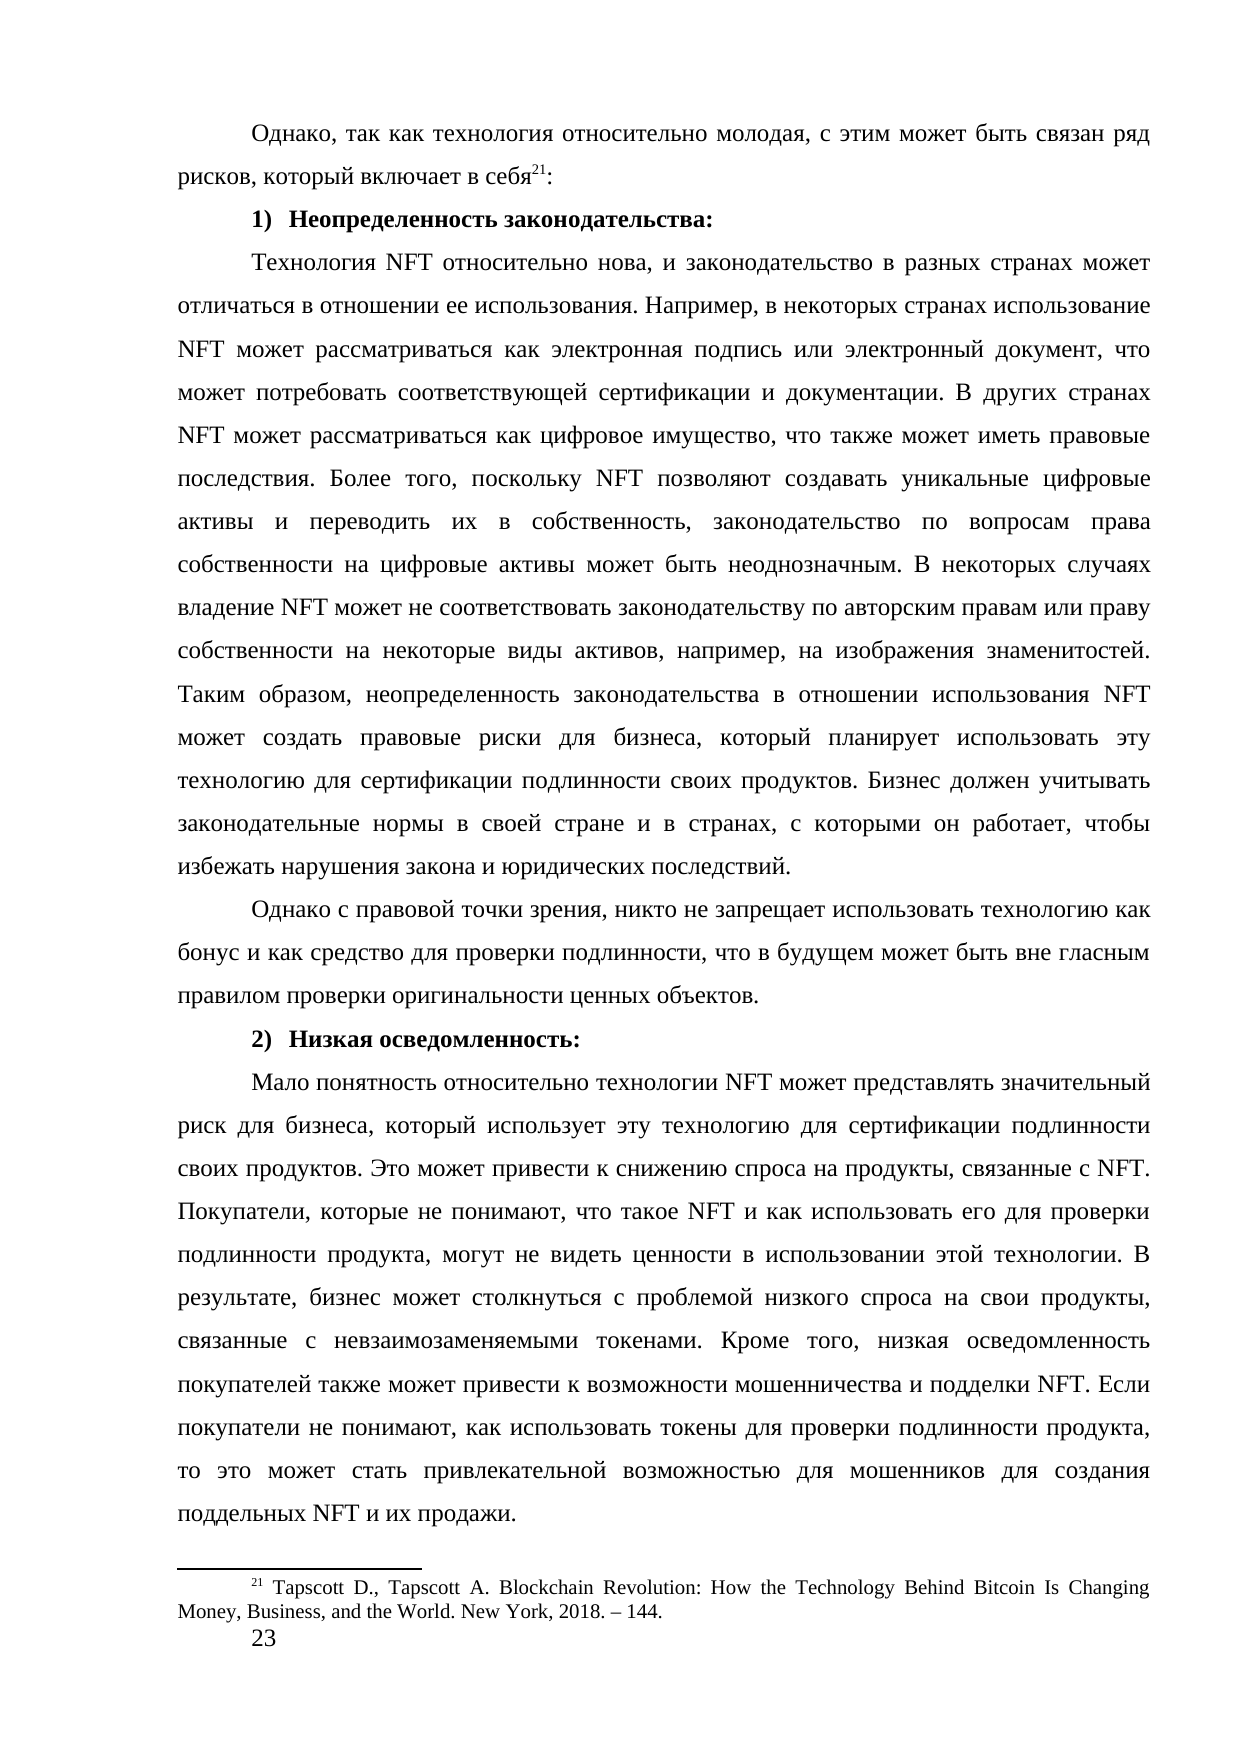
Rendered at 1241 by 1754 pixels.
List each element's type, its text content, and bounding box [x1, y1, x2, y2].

list Низкая осведомленность: [251, 1024, 1152, 1052]
text Однако, так как технология относительно молодая, с этим может быть связан ряд рисков, который включает в себя: [177, 118, 1152, 190]
text Технология NFT относительно нова, и законодательство в разных странах может отличаться в отношении ее использования. Например, в некоторых странах использование NFT может рассматриваться как электронная подпись или электронный документ, что может потребовать соответствующей сертификации и документации. В других странах NFT может рассматриваться как цифровое имущество, что также может иметь правовые последствия. Более того, поскольку NFT позволяют создавать уникальные цифровые активы и переводить их в собственность, законодательство по вопросам права собственности на цифровые активы может быть неоднозначным. В некоторых случаях владение NFT может не соответствовать законодательству по авторским правам или праву собственности на некоторые виды активов, например, на изображения знаменитостей. Таким образом, неопределенность законодательства в отношении использования NFT может создать правовые риски для бизнеса, который планирует использовать эту технологию для сертификации подлинности своих продуктов. Бизнес должен учитывать законодательные нормы в своей стране и в странах, с которыми он работает, чтобы избежать нарушения закона и юридических последствий. [177, 247, 1152, 880]
text Мало понятность относительно технологии NFT может представлять значительный риск для бизнеса, который использует эту технологию для сертификации подлинности своих продуктов. Это может привести к снижению спроса на продукты, связанные с NFT. Покупатели, которые не понимают, что такое NFT и как использовать его для проверки подлинности продукта, могут не видеть ценности в использовании этой технологии. В результате, бизнес может столкнуться с проблемой низкого спроса на свои продукты, связанные с невзаимозаменяемыми токенами. Кроме того, низкая осведомленность покупателей также может привести к возможности мошенничества и подделки NFT. Если покупатели не понимают, как использовать токены для проверки подлинности продукта, то это может стать привлекательной возможностью для мошенников для создания поддельных NFT и их продажи. [177, 1067, 1152, 1527]
list Неопределенность законодательства: [251, 204, 1152, 233]
text Однако с правовой точки зрения, никто не запрещает использовать технологию как бонус и как средство для проверки подлинности, что в будущем может быть вне гласным правилом проверки оригинальности ценных объектов. [177, 894, 1152, 1009]
